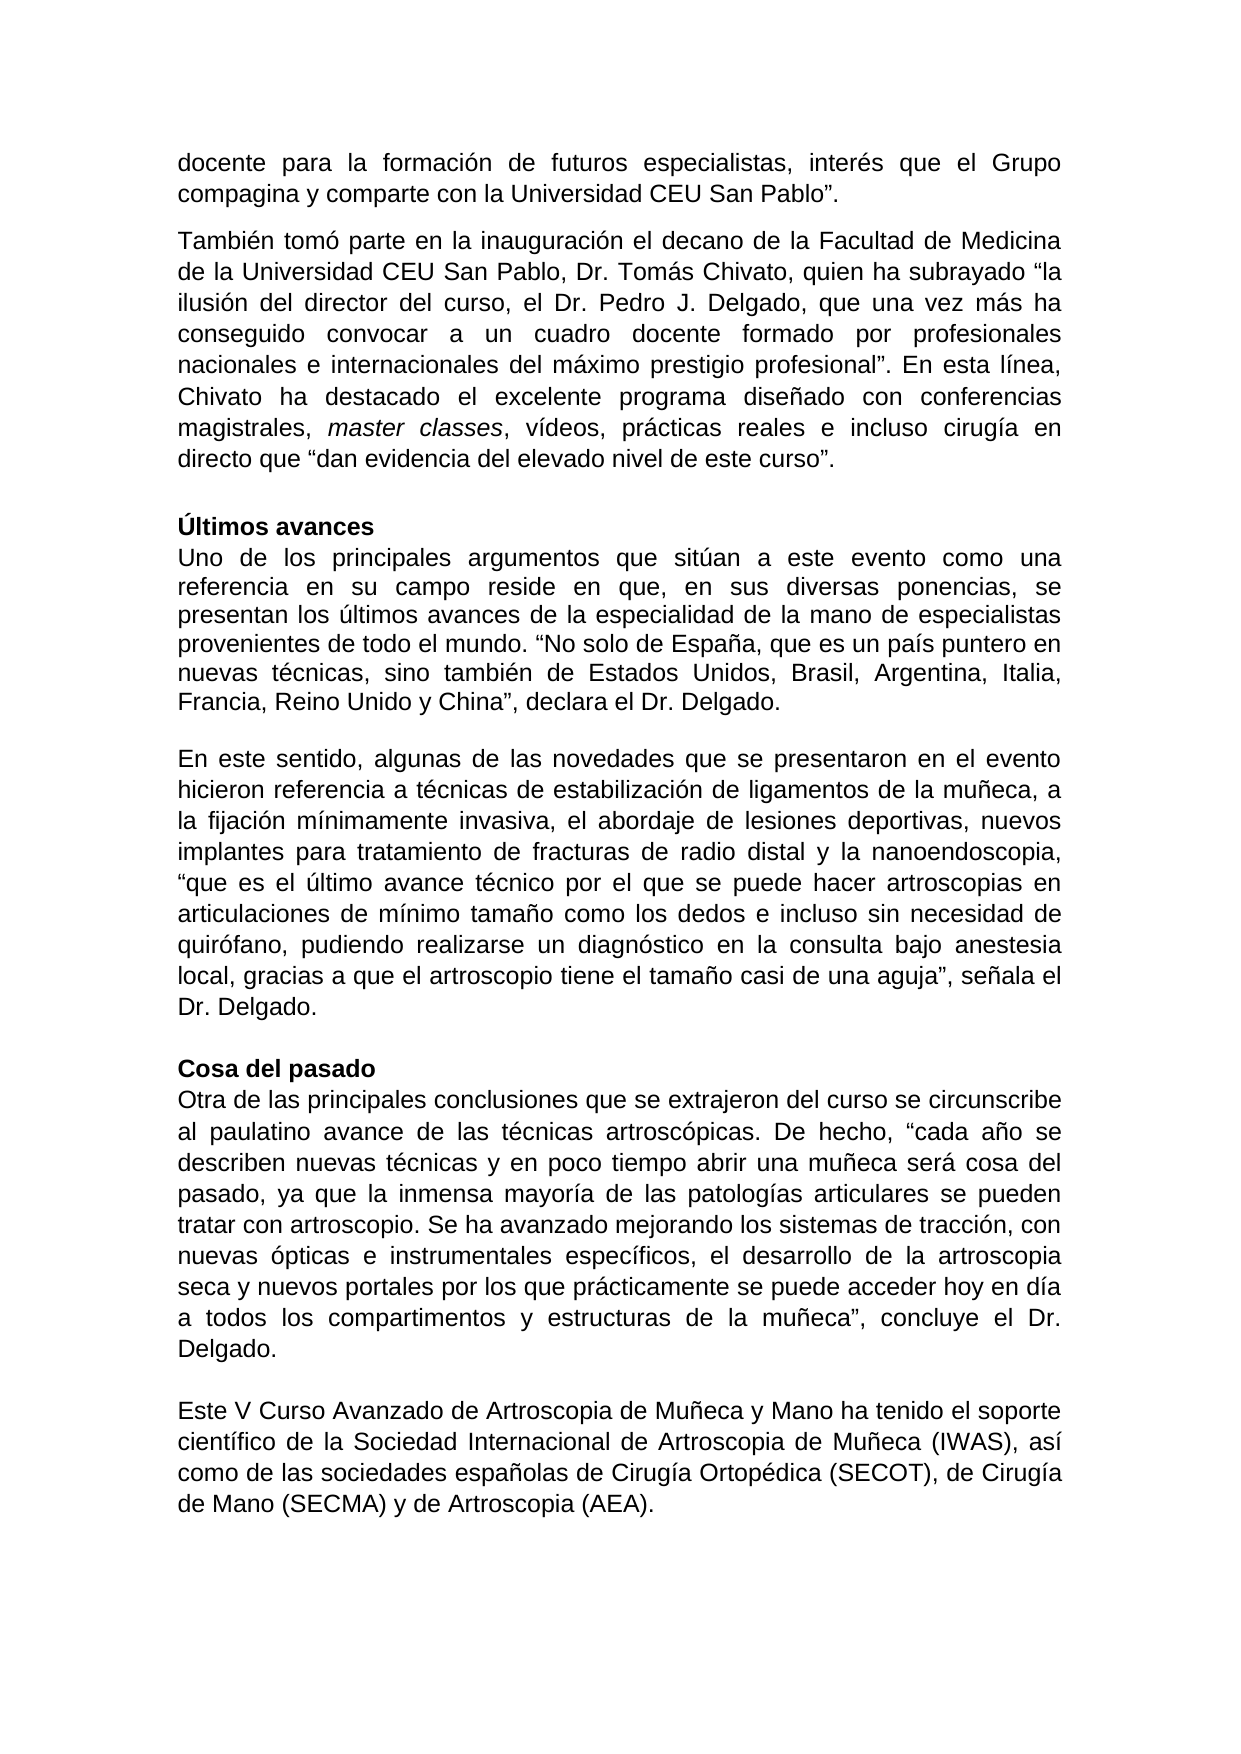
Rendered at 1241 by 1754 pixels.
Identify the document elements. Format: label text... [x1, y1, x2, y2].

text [177, 148, 1063, 207]
text Otra de las principales conclusiones que se extrajeron del curso se circunscribe al paulatino avance de las técnicas artroscópicas. De hecho, “cada año se describen nuevas técnicas y en poco tiempo abrir una muñeca será cosa del pasado, ya que la inmensa mayoría de las patologías articulares se pueden tratar con artroscopio. Se ha avanzado mejorando los sistemas de tracción, con nuevas ópticas e instrumentales específicos, el desarrollo de la artroscopia seca y nuevos portales por los que prácticamente se puede acceder hoy en día a todos los compartimentos y estructuras de la muñeca”, concluye el Dr. Delgado. [177, 1086, 1063, 1363]
text También tomó parte en la inauguración el decano de la Facultad de Medicina de la Universidad CEU San Pablo, Dr. Tomás Chivato, quien ha subrayado “la ilusión del director del curso, el Dr. Pedro J. Delgado, que una vez más ha conseguido convocar a un cuadro docente formado por profesionales nacionales e internacionales del máximo prestigio profesional”. En esta línea, Chivato ha destacado el excelente programa diseñado con conferencias magistrales, master classes, vídeos, prácticas reales e incluso cirugía en directo que “dan evidencia del elevado nivel de este curso”. [177, 226, 1063, 472]
text Últimos avances [177, 512, 1063, 541]
text Uno de los principales argumentos que sitúan a este evento como una referencia en su campo reside en que, en sus diversas ponencias, se presentan los últimos avances de la especialidad de la mano de especialistas provenientes de todo el mundo. “No solo de España, que es un país puntero en nuevas técnicas, sino también de Estados Unidos, Brasil, Argentina, Italia, Francia, Reino Unido y China”, declara el Dr. Delgado. [177, 543, 1063, 715]
text Cosa del pasado [177, 1054, 1063, 1083]
text Este V Curso Avanzado de Artroscopia de Muñeca y Mano ha tenido el soporte científico de la Sociedad Internacional de Artroscopia de Muñeca (IWAS), así como de las sociedades españolas de Cirugía Ortopédica (SECOT), de Cirugía de Mano (SECMA) y de Artroscopia (AEA). [177, 1396, 1063, 1518]
text En este sentido, algunas de las novedades que se presentaron en el evento hicieron referencia a técnicas de estabilización de ligamentos de la muñeca, a la fijación mínimamente invasiva, el abordaje de lesiones deportivas, nuevos implantes para tratamiento de fracturas de radio distal y la nanoendoscopia, “que es el último avance técnico por el que se puede hacer artroscopias en articulaciones de mínimo tamaño como los dedos e incluso sin necesidad de quirófano, pudiendo realizarse un diagnóstico en la consulta bajo anestesia local, gracias a que el artroscopio tiene el tamaño casi de una aguja”, señala el Dr. Delgado. [177, 744, 1063, 1021]
